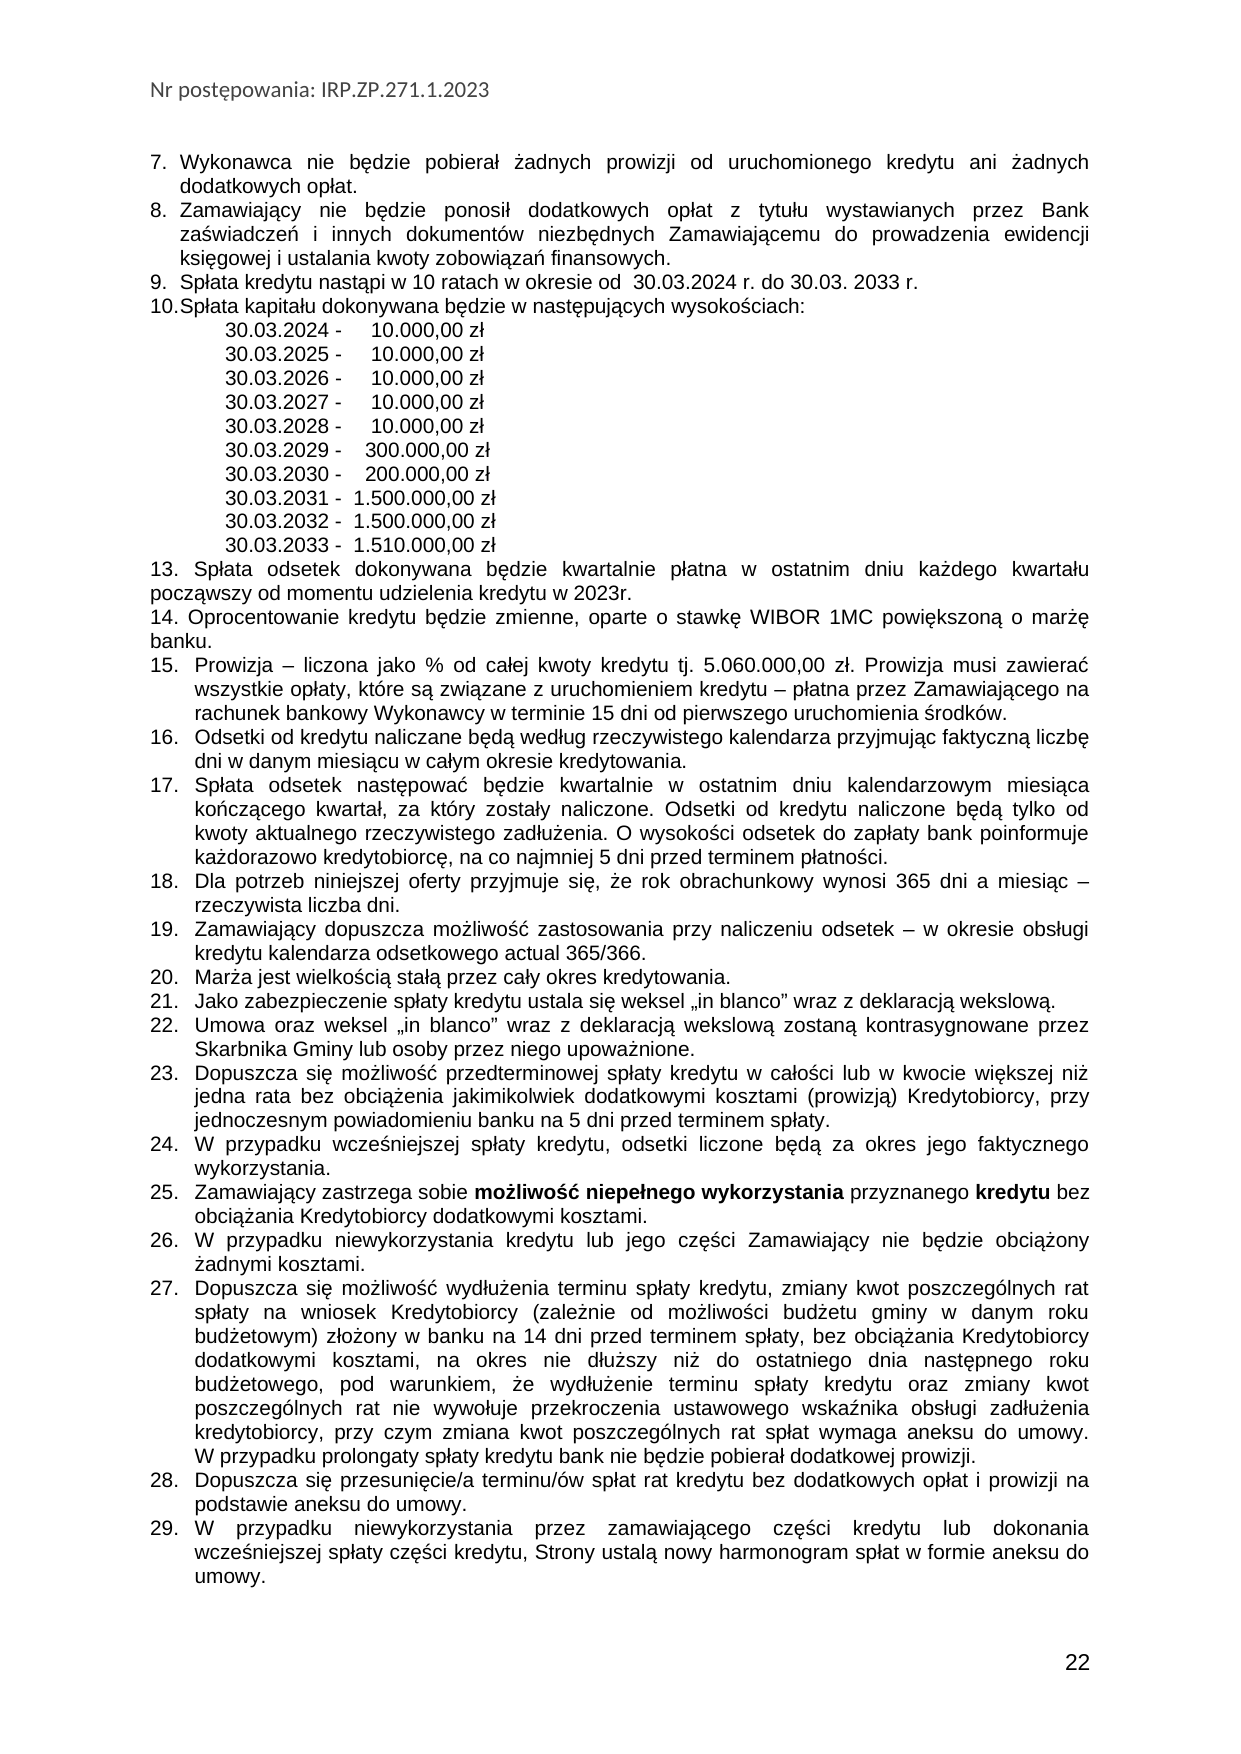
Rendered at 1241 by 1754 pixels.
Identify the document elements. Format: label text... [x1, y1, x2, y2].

text 30.03.2028 - 10.000,00 zł [150, 413, 1090, 437]
list Prowizja – liczona jako % od całej kwoty kredytu tj. 5.060.000,00 zł. Prowizja musi zawierać wszystkie opłaty, które są związane z uruchomieniem kredytu – płatna przez Zamawiającego na rachunek bankowy Wykonawcy w terminie 15 dni od pierwszego uruchomienia środków. [150, 653, 1090, 725]
text 30.03.2024 - 10.000,00 zł [225, 318, 1090, 342]
list W przypadku niewykorzystania przez zamawiającego części kredytu lub dokonania wcześniejszej spłaty części kredytu, Strony ustalą nowy harmonogram spłat w formie aneksu do umowy. [150, 1516, 1090, 1587]
list Odsetki od kredytu naliczane będą według rzeczywistego kalendarza przyjmując faktyczną liczbę dni w danym miesiącu w całym okresie kredytowania. [150, 725, 1090, 773]
text 30.03.2025 - 10.000,00 zł [225, 342, 1090, 366]
list Spłata kredytu nastąpi w 10 ratach w okresie od 30.03.2024 r. do 30.03. 2033 r. [150, 270, 1090, 294]
text 13. Spłata odsetek dokonywana będzie kwartalnie płatna w ostatnim dniu każdego kwartału począwszy od momentu udzielenia kredytu w 2023r. [150, 557, 1090, 605]
list Wykonawca nie będzie pobierał żadnych prowizji od uruchomionego kredytu ani żadnych dodatkowych opłat. [150, 150, 1090, 198]
text 30.03.2029 - 300.000,00 zł [150, 437, 1090, 461]
list Spłata odsetek następować będzie kwartalnie w ostatnim dniu kalendarzowym miesiąca kończącego kwartał, za który zostały naliczone. Odsetki od kredytu naliczone będą tylko od kwoty aktualnego rzeczywistego zadłużenia. O wysokości odsetek do zapłaty bank poinformuje każdorazowo kredytobiorcę, na co najmniej 5 dni przed terminem płatności. [150, 773, 1090, 869]
text 30.03.2030 - 200.000,00 zł [150, 461, 1090, 485]
text 30.03.2026 - 10.000,00 zł [225, 366, 1090, 389]
list Dla potrzeb niniejszej oferty przyjmuje się, że rok obrachunkowy wynosi 365 dni a miesiąc – rzeczywista liczba dni. [150, 869, 1090, 917]
text 30.03.2033 - 1.510.000,00 zł [150, 533, 1090, 557]
list Zamawiający zastrzega sobie możliwość niepełnego wykorzystania przyznanego kredytu bez obciążania Kredytobiorcy dodatkowymi kosztami. [150, 1180, 1090, 1228]
list Umowa oraz weksel „in blanco” wraz z deklaracją wekslową zostaną kontrasygnowane przez Skarbnika Gminy lub osoby przez niego upoważnione. [150, 1012, 1090, 1060]
list Zamawiający nie będzie ponosił dodatkowych opłat z tytułu wystawianych przez Bank zaświadczeń i innych dokumentów niezbędnych Zamawiającemu do prowadzenia ewidencji księgowej i ustalania kwoty zobowiązań finansowych. [150, 198, 1090, 270]
list W przypadku wcześniejszej spłaty kredytu, odsetki liczone będą za okres jego faktycznego wykorzystania. [150, 1132, 1090, 1180]
list W przypadku niewykorzystania kredytu lub jego części Zamawiający nie będzie obciążony żadnymi kosztami. [150, 1228, 1090, 1276]
text 30.03.2027 - 10.000,00 zł [150, 389, 1090, 413]
text 14. Oprocentowanie kredytu będzie zmienne, oparte o stawkę WIBOR 1MC powiększoną o marżę banku. [150, 605, 1090, 653]
list Dopuszcza się możliwość wydłużenia terminu spłaty kredytu, zmiany kwot poszczególnych rat spłaty na wniosek Kredytobiorcy (zależnie od możliwości budżetu gminy w danym roku budżetowym) złożony w banku na 14 dni przed terminem spłaty, bez obciążania Kredytobiorcy dodatkowymi kosztami, na okres nie dłuższy niż do ostatniego dnia następnego roku budżetowego, pod warunkiem, że wydłużenie terminu spłaty kredytu oraz zmiany kwot poszczególnych rat nie wywołuje przekroczenia ustawowego wskaźnika obsługi zadłużenia kredytobiorcy, przy czym zmiana kwot poszczególnych rat spłat wymaga aneksu do umowy. W przypadku prolongaty spłaty kredytu bank nie będzie pobierał dodatkowej prowizji. [150, 1276, 1090, 1468]
list Jako zabezpieczenie spłaty kredytu ustala się weksel „in blanco” wraz z deklaracją wekslową. [150, 988, 1090, 1012]
text 30.03.2031 - 1.500.000,00 zł [150, 485, 1090, 509]
list Dopuszcza się możliwość przedterminowej spłaty kredytu w całości lub w kwocie większej niż jedna rata bez obciążenia jakimikolwiek dodatkowymi kosztami (prowizją) Kredytobiorcy, przy jednoczesnym powiadomieniu banku na 5 dni przed terminem spłaty. [150, 1060, 1090, 1132]
list Dopuszcza się przesunięcie/a terminu/ów spłat rat kredytu bez dodatkowych opłat i prowizji na podstawie aneksu do umowy. [150, 1468, 1090, 1516]
list Marża jest wielkością stałą przez cały okres kredytowania. [150, 964, 1090, 988]
list Zamawiający dopuszcza możliwość zastosowania przy naliczeniu odsetek – w okresie obsługi kredytu kalendarza odsetkowego actual 365/366. [150, 917, 1090, 964]
list Spłata kapitału dokonywana będzie w następujących wysokościach: [150, 294, 1090, 318]
text 30.03.2032 - 1.500.000,00 zł [150, 509, 1090, 533]
